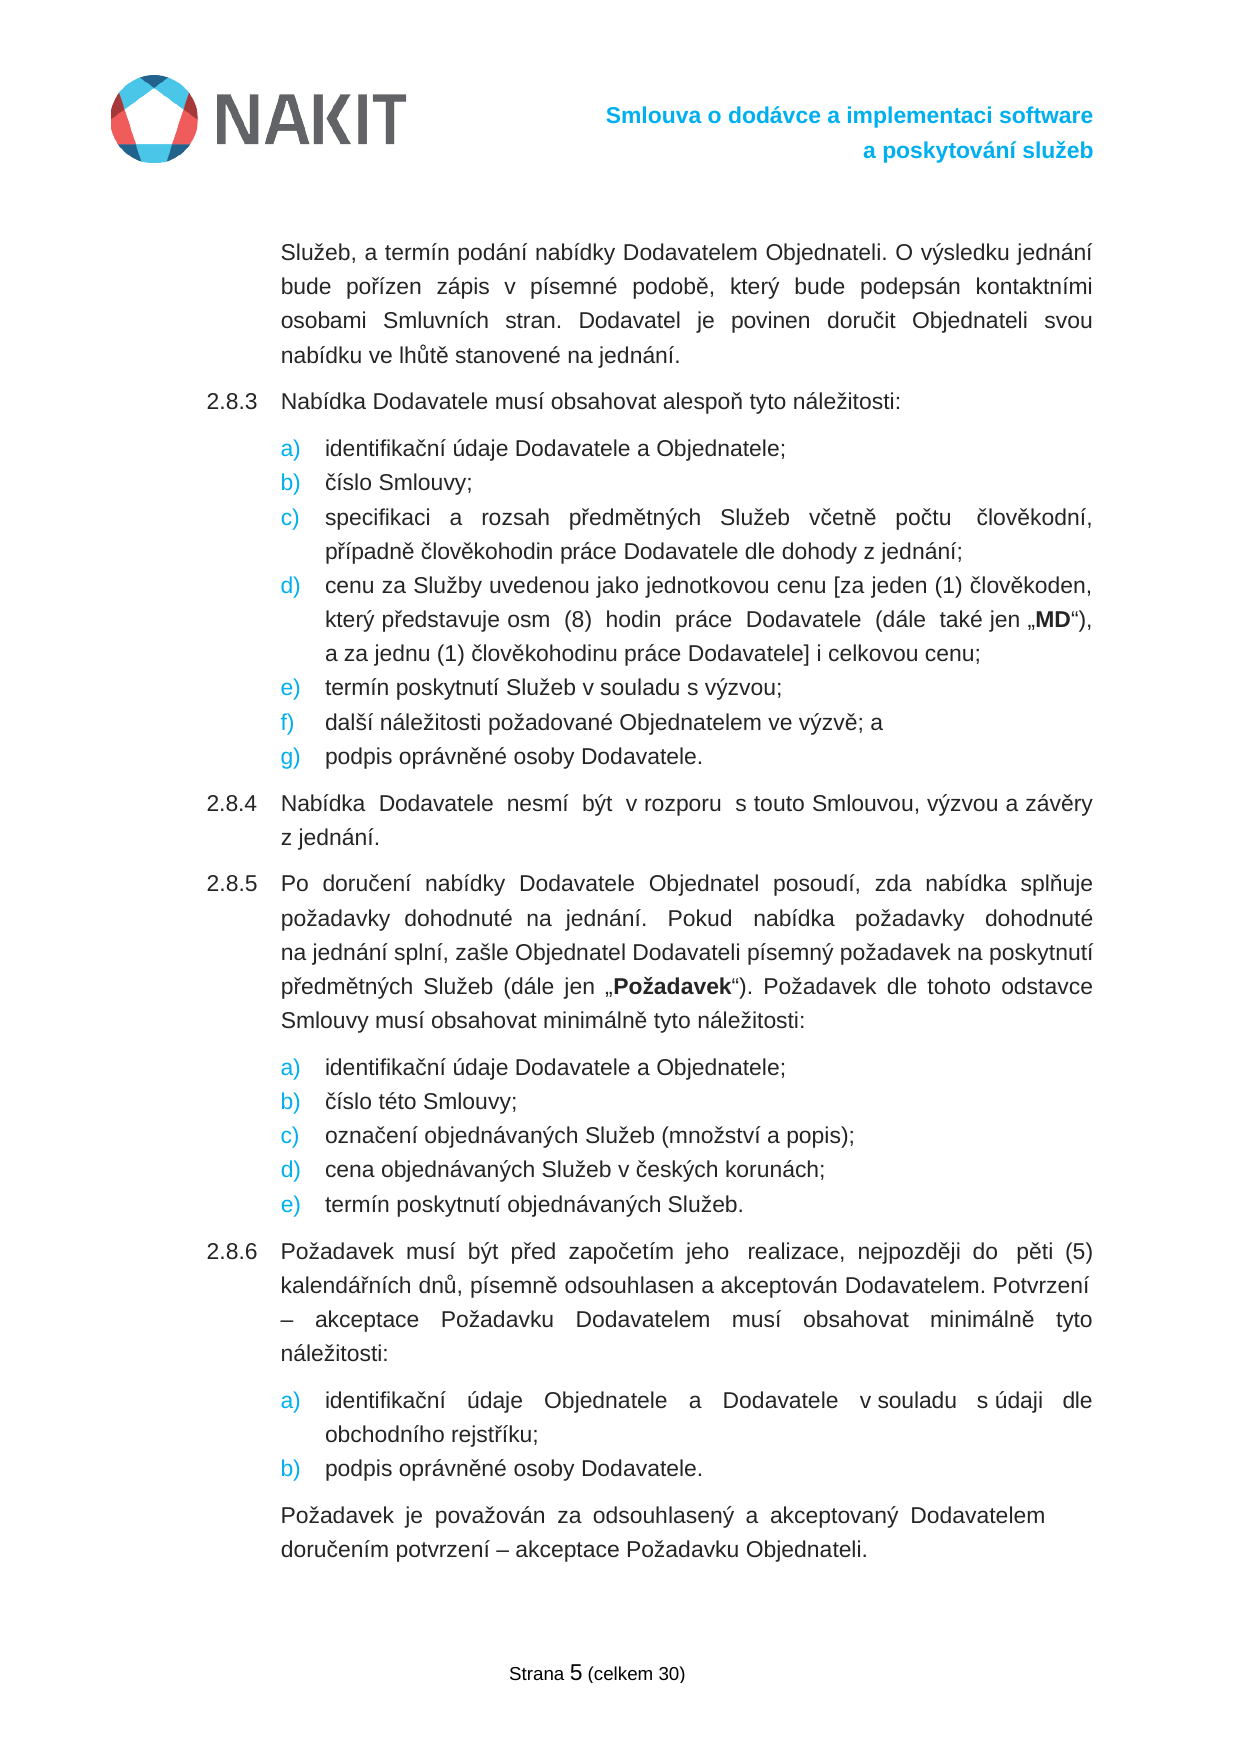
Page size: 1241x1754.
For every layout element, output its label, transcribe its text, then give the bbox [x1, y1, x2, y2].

list číslo Smlouvy; [280, 469, 1178, 496]
list cena objednávaných Služeb v českých korunách; [281, 1156, 1178, 1183]
list identifikační údaje Dodavatele a Objednatele; [280, 435, 1178, 461]
list označení objednávaných Služeb (množství a popis); [280, 1122, 1178, 1149]
list identifikační údaje Dodavatele a Objednatele; [280, 1054, 1178, 1080]
picture [111, 75, 407, 163]
list číslo této Smlouvy; [280, 1088, 1178, 1114]
list další náležitosti požadované Objednatelem ve výzvě; a [280, 709, 1178, 735]
list Požadavek musí být před započetím jeho realizace, nejpozději do pěti (5) kalendářních dnů, písemně odsouhlasen a akceptován Dodavatelem. Potvrzení [206, 1238, 1093, 1298]
list termín poskytnutí objednávaných Služeb. [281, 1191, 1178, 1217]
text – akceptace Požadavku Dodavatelem musí obsahovat minimálně tyto náležitosti: [280, 1306, 1093, 1367]
list termín poskytnutí Služeb v souladu s výzvou; [280, 674, 1178, 701]
text Služeb, a termín podání nabídky Dodavatelem Objednateli. O výsledku jednání bude pořízen zápis v písemné podobě, který bude podepsán kontaktními osobami Smluvních stran. Dodavatel je povinen doručit Objednateli svou nabídku ve lhůtě stanovené na jednání. [280, 239, 1093, 368]
list Nabídka Dodavatele musí obsahovat alespoň tyto náležitosti: [206, 388, 1178, 415]
list podpis oprávněné osoby Dodavatele. [280, 1455, 1178, 1482]
list Po doručení nabídky Dodavatele Objednatel posoudí, zda nabídka splňuje požadavky dohodnuté na jednání. Pokud nabídka požadavky dohodnuté na jednání splní, zašle Objednatel Dodavateli písemný požadavek na poskytnutí předmětných Služeb (dále jen „Požadavek“). Požadavek dle tohoto odstavce Smlouvy musí obsahovat minimálně tyto náležitosti: [206, 870, 1093, 1033]
list identifikační údaje Objednatele a Dodavatele v souladu s údaji dle obchodního rejstříku; [280, 1387, 1093, 1447]
list specifikaci a rozsah předmětných Služeb včetně počtu člověkodní, případně člověkohodin práce Dodavatele dle dohody z jednání; [281, 503, 1093, 564]
list cenu za Služby uvedenou jako jednotkovou cenu [za jeden (1) člověkoden, který představuje osm (8) hodin práce Dodavatele (dále také jen „MD“), a za jednu (1) člověkohodinu práce Dodavatele] i celkovou cenu; [280, 572, 1093, 667]
list podpis oprávněné osoby Dodavatele. [280, 743, 1178, 769]
text Požadavek je považován za odsouhlasený a akceptovaný Dodavatelem doručením potvrzení – akceptace Požadavku Objednateli. [280, 1502, 1079, 1562]
list Nabídka Dodavatele nesmí být v rozporu s touto Smlouvou, výzvou a závěry z jednání. [206, 789, 1093, 850]
